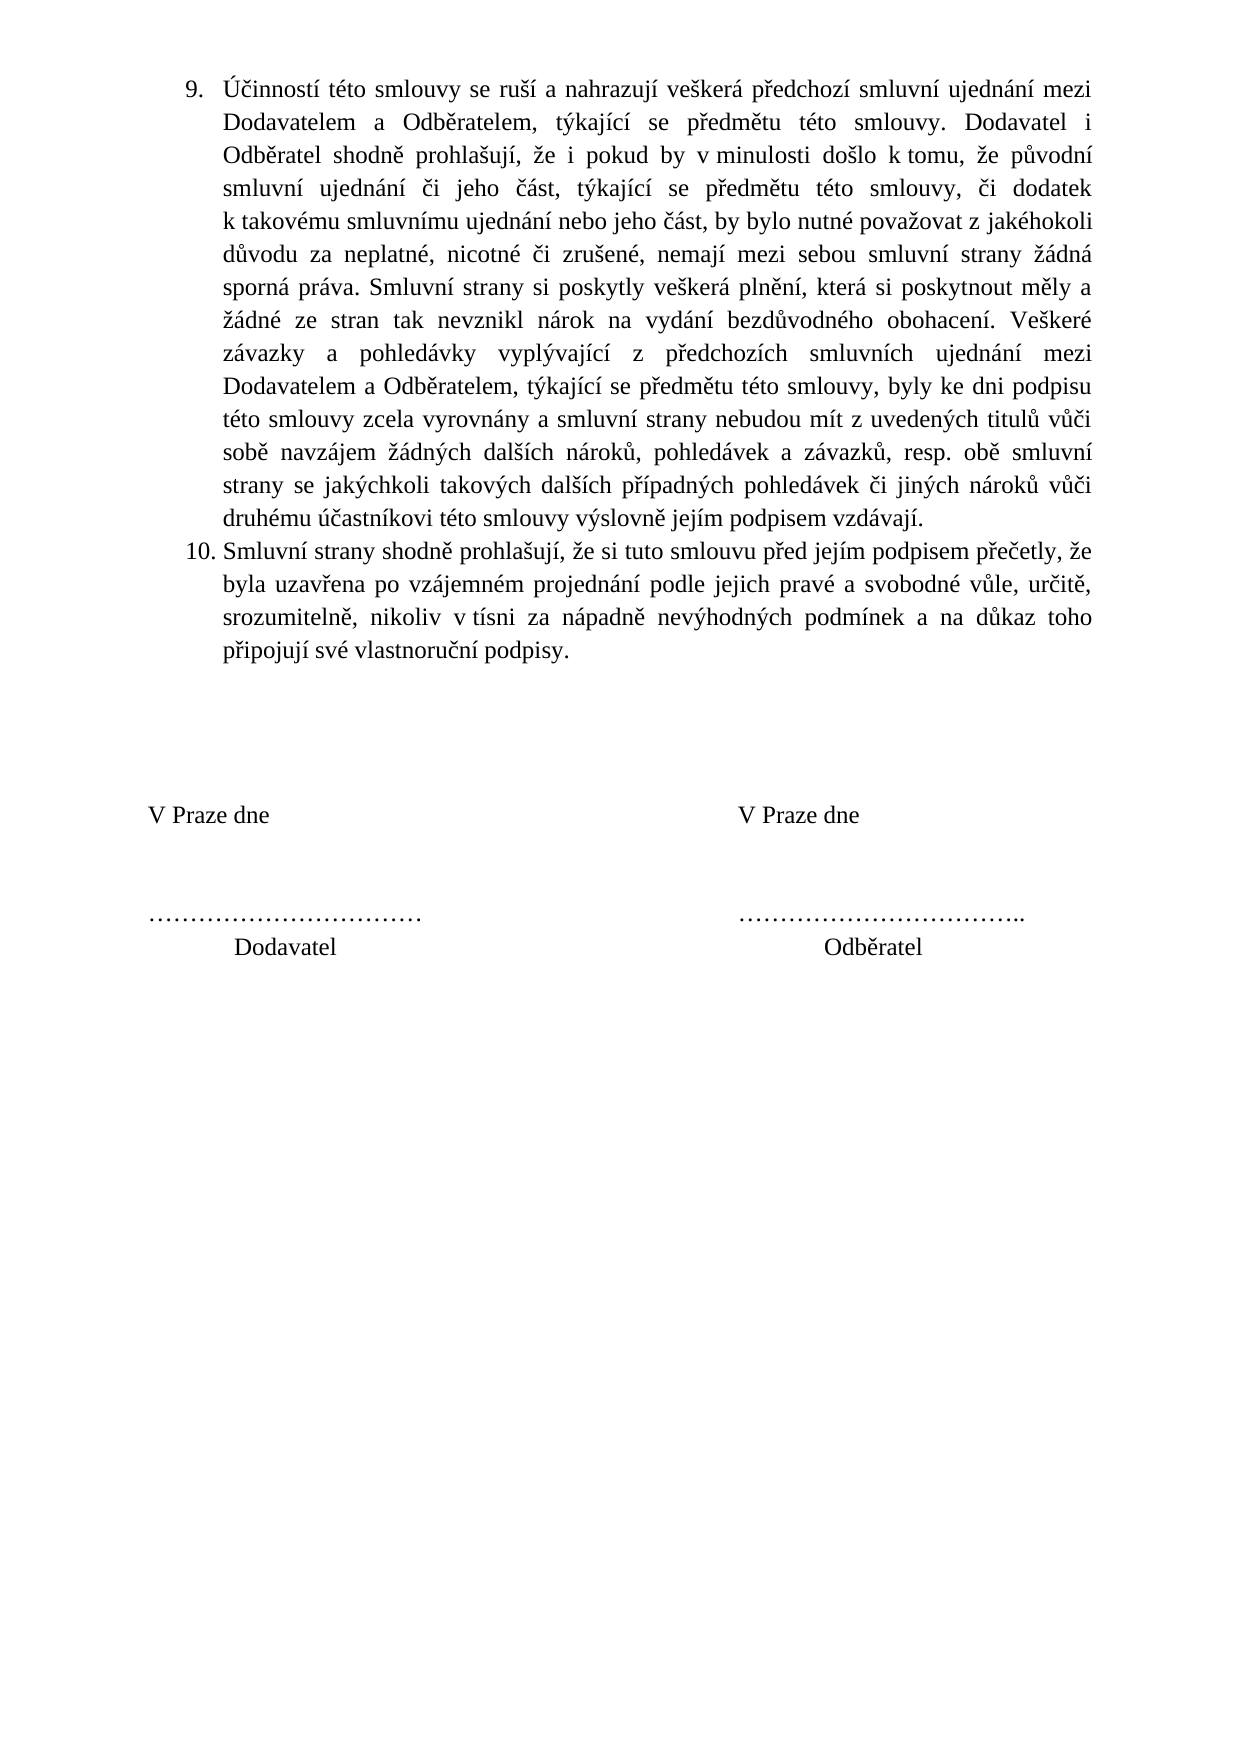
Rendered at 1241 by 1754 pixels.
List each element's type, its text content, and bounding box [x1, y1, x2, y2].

text Dodavatel Odběratel [148, 932, 1093, 960]
list Účinností této smlouvy se ruší a nahrazují veškerá předchozí smluvní ujednání mezi Dodavatelem a Odběratelem, týkající se předmětu této smlouvy. Dodavatel i Odběratel shodně prohlašují, že i pokud by v minulosti došlo k tomu, že původní smluvní ujednání či jeho část, týkající se předmětu této smlouvy, či dodatek k takovému smluvnímu ujednání nebo jeho část, by bylo nutné považovat z jakéhokoli důvodu za neplatné, nicotné či zrušené, nemají mezi sebou smluvní strany žádná sporná práva. Smluvní strany si poskytly veškerá plnění, která si poskytnout měly a žádné ze stran tak nevznikl nárok na vydání bezdůvodného obohacení. Veškeré závazky a pohledávky vyplývající z předchozích smluvních ujednání mezi Dodavatelem a Odběratelem, týkající se předmětu této smlouvy, byly ke dni podpisu této smlouvy zcela vyrovnány a smluvní strany nebudou mít z uvedených titulů vůči sobě navzájem žádných dalších nároků, pohledávek a závazků, resp. obě smluvní strany se jakýchkoli takových dalších případných pohledávek či jiných nároků vůči druhému účastníkovi této smlouvy výslovně jejím podpisem vzdávají. [185, 74, 1093, 532]
text …………………………… …………………………….. [148, 898, 1093, 927]
text V Praze dne V Praze dne [148, 800, 1093, 829]
list Smluvní strany shodně prohlašují, že si tuto smlouvu před jejím podpisem přečetly, že byla uzavřena po vzájemném projednání podle jejich pravé a svobodné vůle, určitě, srozumitelně, nikoliv v tísni za nápadně nevýhodných podmínek a na důkaz toho připojují své vlastnoruční podpisy. [185, 536, 1093, 664]
